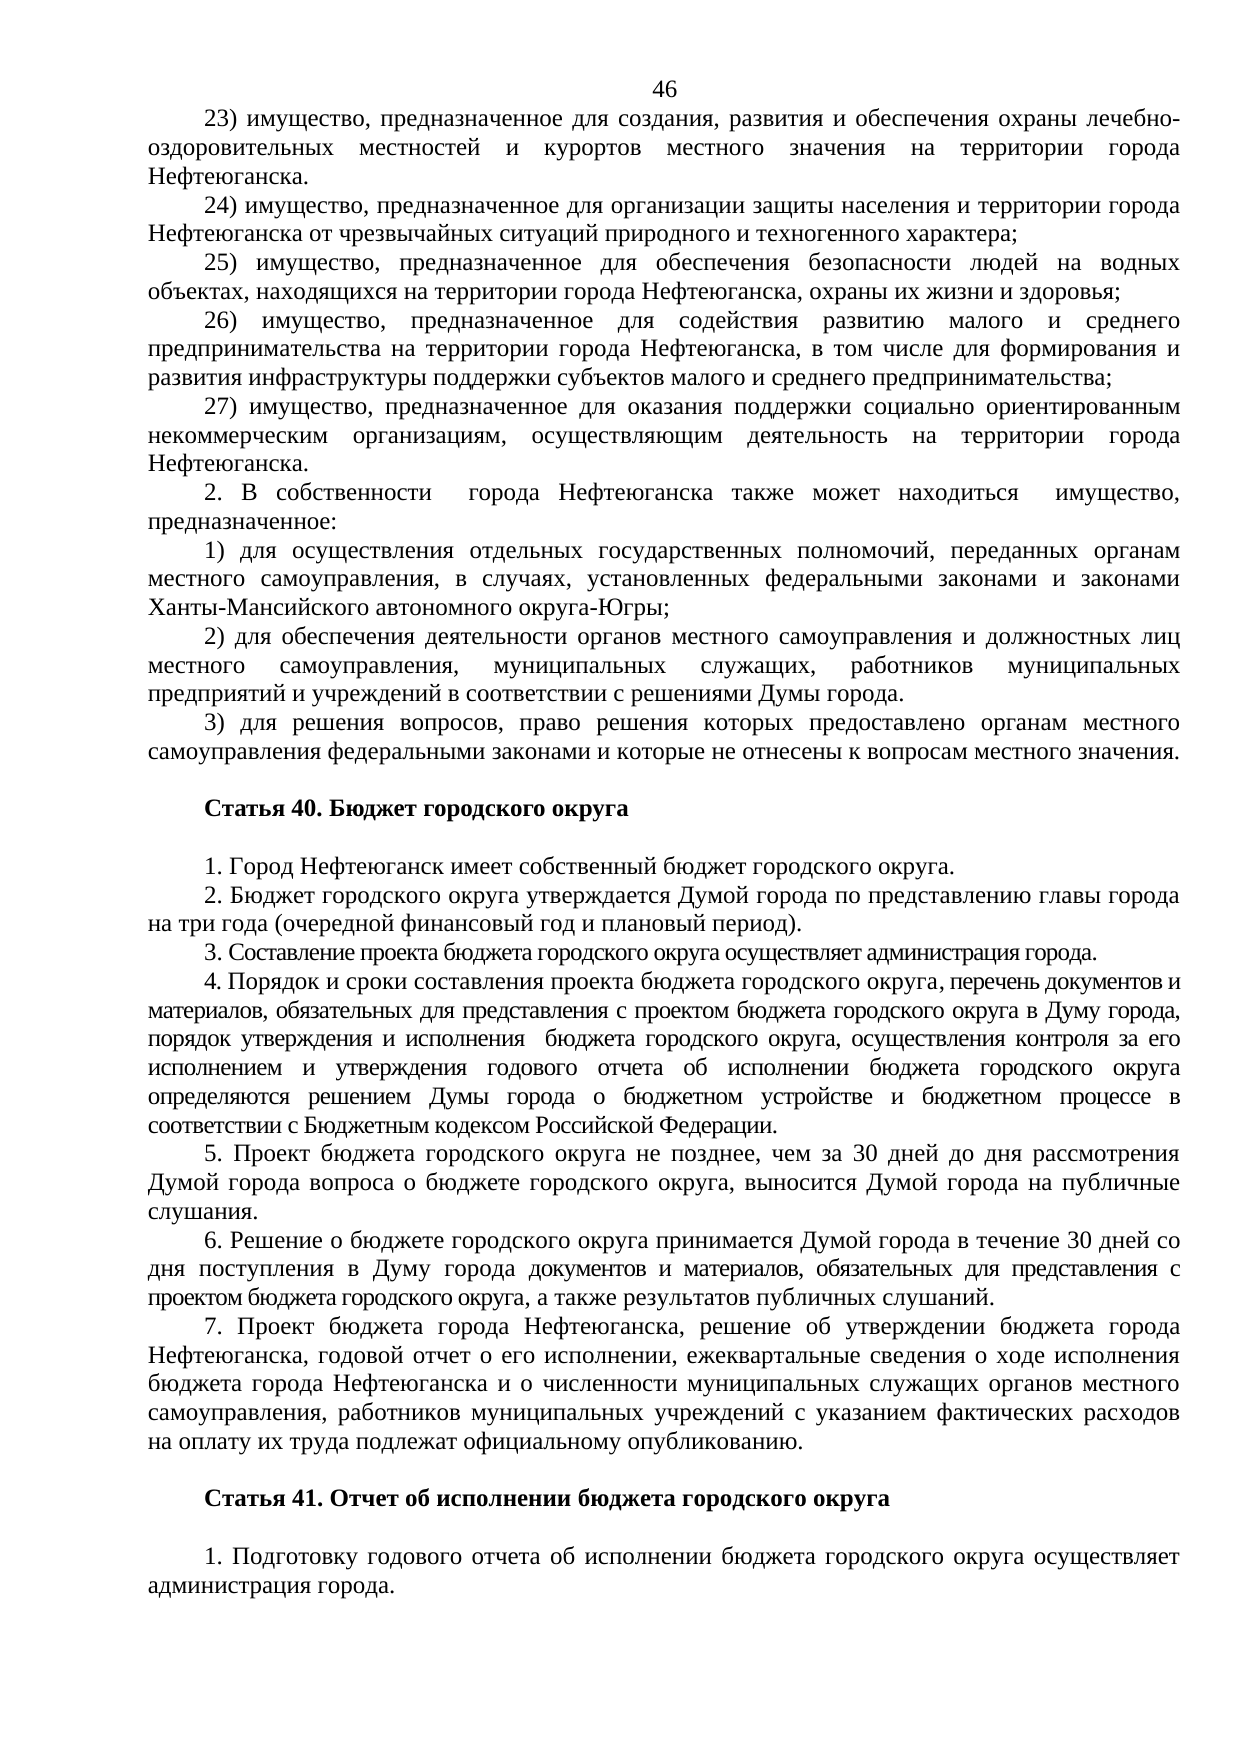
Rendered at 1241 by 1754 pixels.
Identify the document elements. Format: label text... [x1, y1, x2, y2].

text 4. Порядок и сроки составления проекта бюджета городского округа, перечень документов и материалов, обязательных для представления с проектом бюджета городского округа в Думу города, порядок утверждения и исполнения бюджета городского округа, осуществления контроля за его исполнением и утверждения годового отчета об исполнении бюджета городского округа определяются решением Думы города о бюджетном устройстве и бюджетном процессе в соответствии с Бюджетным кодексом Российской Федерации. [148, 966, 1181, 1138]
text 2. В собственности города Нефтеюганска также может находиться имущество, предназначенное: [148, 477, 1181, 535]
text 25) имущество, предназначенное для обеспечения безопасности людей на водных объектах, находящихся на территории города Нефтеюганска, охраны их жизни и здоровья; [148, 247, 1181, 305]
text 26) имущество, предназначенное для содействия развитию малого и среднего предпринимательства на территории города Нефтеюганска, в том числе для формирования и развития инфраструктуры поддержки субъектов малого и среднего предпринимательства; [148, 305, 1181, 391]
text 7. Проект бюджета города Нефтеюганска, решение об утверждении бюджета города Нефтеюганска, годовой отчет о его исполнении, ежеквартальные сведения о ходе исполнения бюджета города Нефтеюганска и о численности муниципальных служащих органов местного самоуправления, работников муниципальных учреждений с указанием фактических расходов на оплату их труда подлежат официальному опубликованию. [148, 1311, 1181, 1455]
text 2) для обеспечения деятельности органов местного самоуправления и должностных лиц местного самоуправления, муниципальных служащих, работников муниципальных предприятий и учреждений в соответствии с решениями Думы города. [148, 621, 1181, 707]
subtitle Статья 41. Отчет об исполнении бюджета городского округа [148, 1483, 1182, 1512]
text 27) имущество, предназначенное для оказания поддержки социально ориентированным некоммерческим организациям, осуществляющим деятельность на территории города Нефтеюганска. [148, 391, 1181, 477]
text 2. Бюджет городского округа утверждается Думой города по представлению главы города на три года (очередной финансовый год и плановый период). [148, 880, 1181, 937]
text 23) имущество, предназначенное для создания, развития и обеспечения охраны лечебно-оздоровительных местностей и курортов местного значения на территории города Нефтеюганска. [148, 103, 1181, 190]
text 1. Подготовку годового отчета об исполнении бюджета городского округа осуществляет администрация города. [148, 1541, 1181, 1598]
text 3) для решения вопросов, право решения которых предоставлено органам местного самоуправления федеральными законами и которые не отнесены к вопросам местного значения. [148, 707, 1181, 765]
text 3. Составление проекта бюджета городского округа осуществляет администрация города. [148, 937, 1181, 966]
text 1) для осуществления отдельных государственных полномочий, переданных органам местного самоуправления, в случаях, установленных федеральными законами и законами Ханты-Мансийского автономного округа-Югры; [148, 535, 1181, 621]
text Статья 40. Бюджет городского округа [148, 793, 1181, 822]
text 5. Проект бюджета городского округа не позднее, чем за 30 дней до дня рассмотрения Думой города вопроса о бюджете городского округа, выносится Думой города на публичные слушания. [148, 1138, 1181, 1225]
text 1. Город Нефтеюганск имеет собственный бюджет городского округа. [148, 851, 1181, 880]
text 6. Решение о бюджете городского округа принимается Думой города в течение 30 дней со дня поступления в Думу города документов и материалов, обязательных для представления с проектом бюджета городского округа, а также результатов публичных слушаний. [148, 1225, 1181, 1311]
text 24) имущество, предназначенное для организации защиты населения и территории города Нефтеюганска от чрезвычайных ситуаций природного и техногенного характера; [148, 190, 1181, 247]
